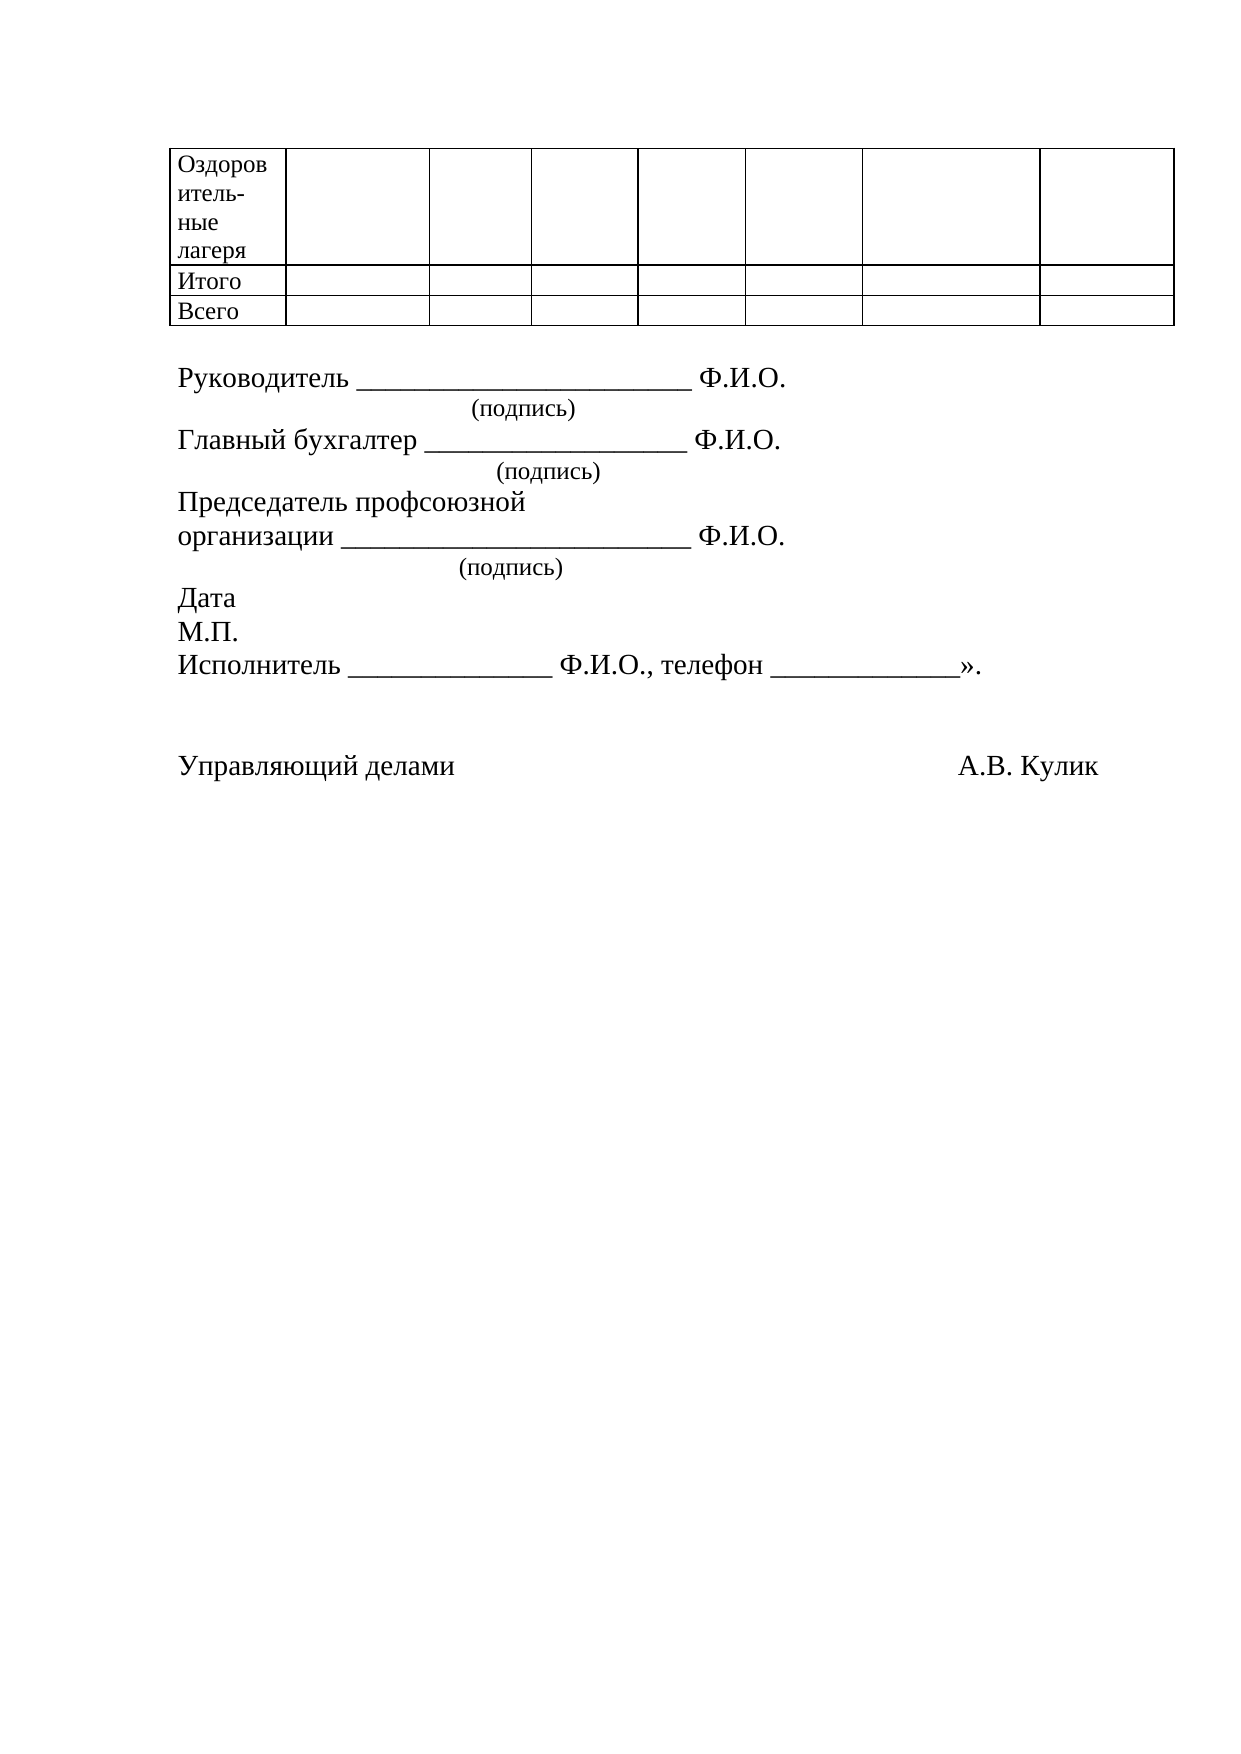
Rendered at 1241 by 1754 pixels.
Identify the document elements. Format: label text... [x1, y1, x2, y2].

table_cell [532, 266, 637, 294]
text (подпись) [177, 456, 1181, 484]
text Руководитель _______________________ Ф.И.О. [177, 360, 1181, 393]
table_cell [1041, 266, 1173, 294]
text организации ________________________ Ф.И.О. [177, 518, 1181, 552]
table_cell [863, 266, 1039, 294]
table_cell Оздоровитель-ные лагеря [171, 149, 285, 264]
table_cell [863, 149, 1039, 264]
table_cell Итого [171, 266, 285, 294]
table_cell [287, 266, 429, 294]
table_cell [863, 296, 1039, 325]
table_cell [287, 149, 429, 264]
text Главный бухгалтер __________________ Ф.И.О. [177, 422, 1181, 456]
text Управляющий делами А.В. Кулик [177, 748, 1181, 782]
table_cell [746, 296, 862, 325]
table_cell [430, 266, 531, 294]
table_cell Всего [171, 296, 285, 325]
text Исполнитель ______________ Ф.И.О., телефон _____________». [177, 647, 1181, 681]
text Дата М.П. [177, 580, 1181, 647]
table_cell [746, 149, 862, 264]
text (подпись) [177, 393, 1181, 422]
table_cell [1041, 296, 1173, 325]
table_cell [1041, 149, 1173, 264]
table_cell [430, 149, 531, 264]
table_cell [639, 296, 745, 325]
table_cell [532, 149, 637, 264]
table_cell [746, 266, 862, 294]
table_cell [287, 296, 429, 325]
table_cell [430, 296, 531, 325]
text (подпись) [177, 552, 1181, 580]
text Председатель профсоюзной [177, 484, 1181, 518]
table_cell [639, 149, 745, 264]
table_cell [532, 296, 637, 325]
table_cell [639, 266, 745, 294]
